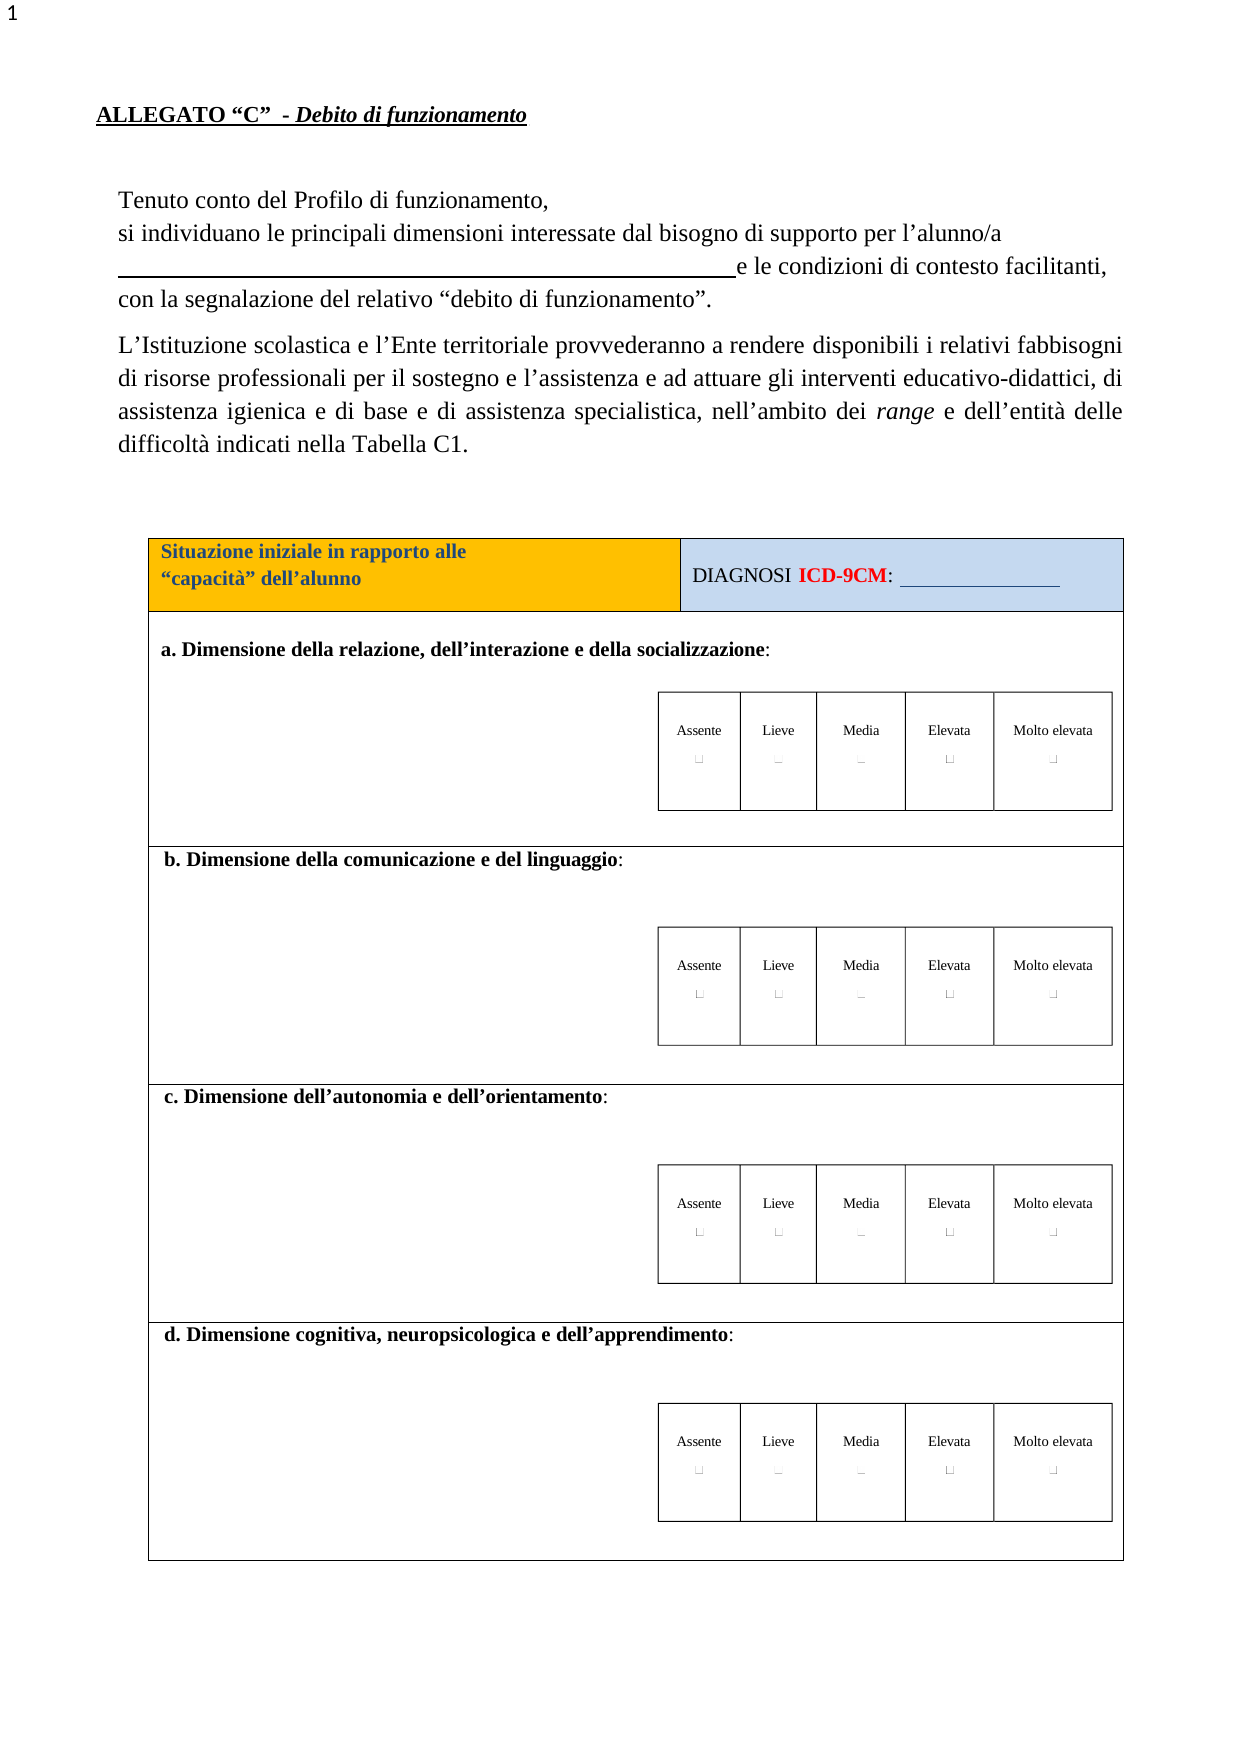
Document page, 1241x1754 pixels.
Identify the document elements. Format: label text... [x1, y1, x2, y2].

table_cell Media [796, 612, 896, 846]
table_cell Molto elevata [991, 847, 1123, 1084]
table_header DIAGNOSI [681, 539, 796, 611]
table_cell Media [796, 847, 896, 1084]
table_cell Elevata [896, 847, 991, 1084]
picture [857, 1466, 865, 1474]
picture [857, 755, 865, 763]
table_cell Molto elevata [991, 1323, 1123, 1560]
picture [774, 755, 783, 763]
table_cell Elevata [896, 612, 991, 846]
text L’Istituzione scolastica e l’Ente territoriale provvederanno a rendere disponibili i relativi fabbisogni di risorse professionali per il sostegno e l’assistenza e ad attuare gli interventi educativo-didattici, di assistenza igienica e di base e di assistenza specialistica, nell’ambito dei range e dell’entità delle difficoltà indicati nella Tabella C1. [118, 330, 1123, 457]
table_header ICD-9CM: [796, 539, 896, 611]
text Tenuto conto del Profilo di funzionamento, [118, 185, 1144, 214]
table_header Situazione iniziale in rapporto alle “capacità” dell’alunno [149, 539, 680, 611]
table_cell Assente [650, 1085, 741, 1322]
picture [774, 1466, 783, 1474]
table_cell Media [796, 1323, 896, 1560]
picture [1049, 1466, 1057, 1474]
text ALLEGATO “C” - Debito di funzionamento [96, 101, 1144, 128]
table_cell Lieve [741, 1085, 796, 1322]
picture [946, 755, 954, 763]
picture [1049, 1228, 1057, 1236]
picture [695, 755, 703, 763]
picture [695, 1466, 703, 1474]
picture [775, 990, 783, 998]
table_cell Elevata [896, 1085, 991, 1322]
table_cell c. Dimensione dell’autonomia e dell’orientamento: [149, 1085, 650, 1322]
picture [696, 990, 704, 998]
picture [1049, 990, 1057, 998]
picture [946, 990, 954, 998]
table_cell d. Dimensione cognitiva, neuropsicologica e dell’apprendimento: Assente Lieve [149, 1323, 796, 1560]
text e le condizioni di contesto facilitanti, con la segnalazione del relativo “debito di funzionamento”. [118, 251, 1108, 313]
table_cell Elevata [896, 1323, 991, 1560]
table_cell Molto elevata [991, 612, 1123, 846]
table_cell Lieve [741, 847, 796, 1084]
table_cell Media [796, 1085, 896, 1322]
table_header [896, 539, 1123, 611]
picture [696, 1228, 704, 1236]
table_cell a. Dimensione della relazione, dell’interazione e della socializzazione: Assente Lieve [149, 612, 796, 846]
table_cell Molto elevata [991, 1085, 1123, 1322]
picture [857, 1228, 865, 1236]
table_cell Assente [650, 847, 741, 1084]
picture [1049, 755, 1057, 763]
picture [946, 1228, 954, 1236]
text si individuano le principali dimensioni interessate dal bisogno di supporto per l’alunno/a [118, 218, 1144, 247]
picture [857, 990, 865, 998]
picture [775, 1228, 783, 1236]
table_cell b. Dimensione della comunicazione e del linguaggio: [149, 847, 650, 1084]
picture [946, 1466, 954, 1474]
